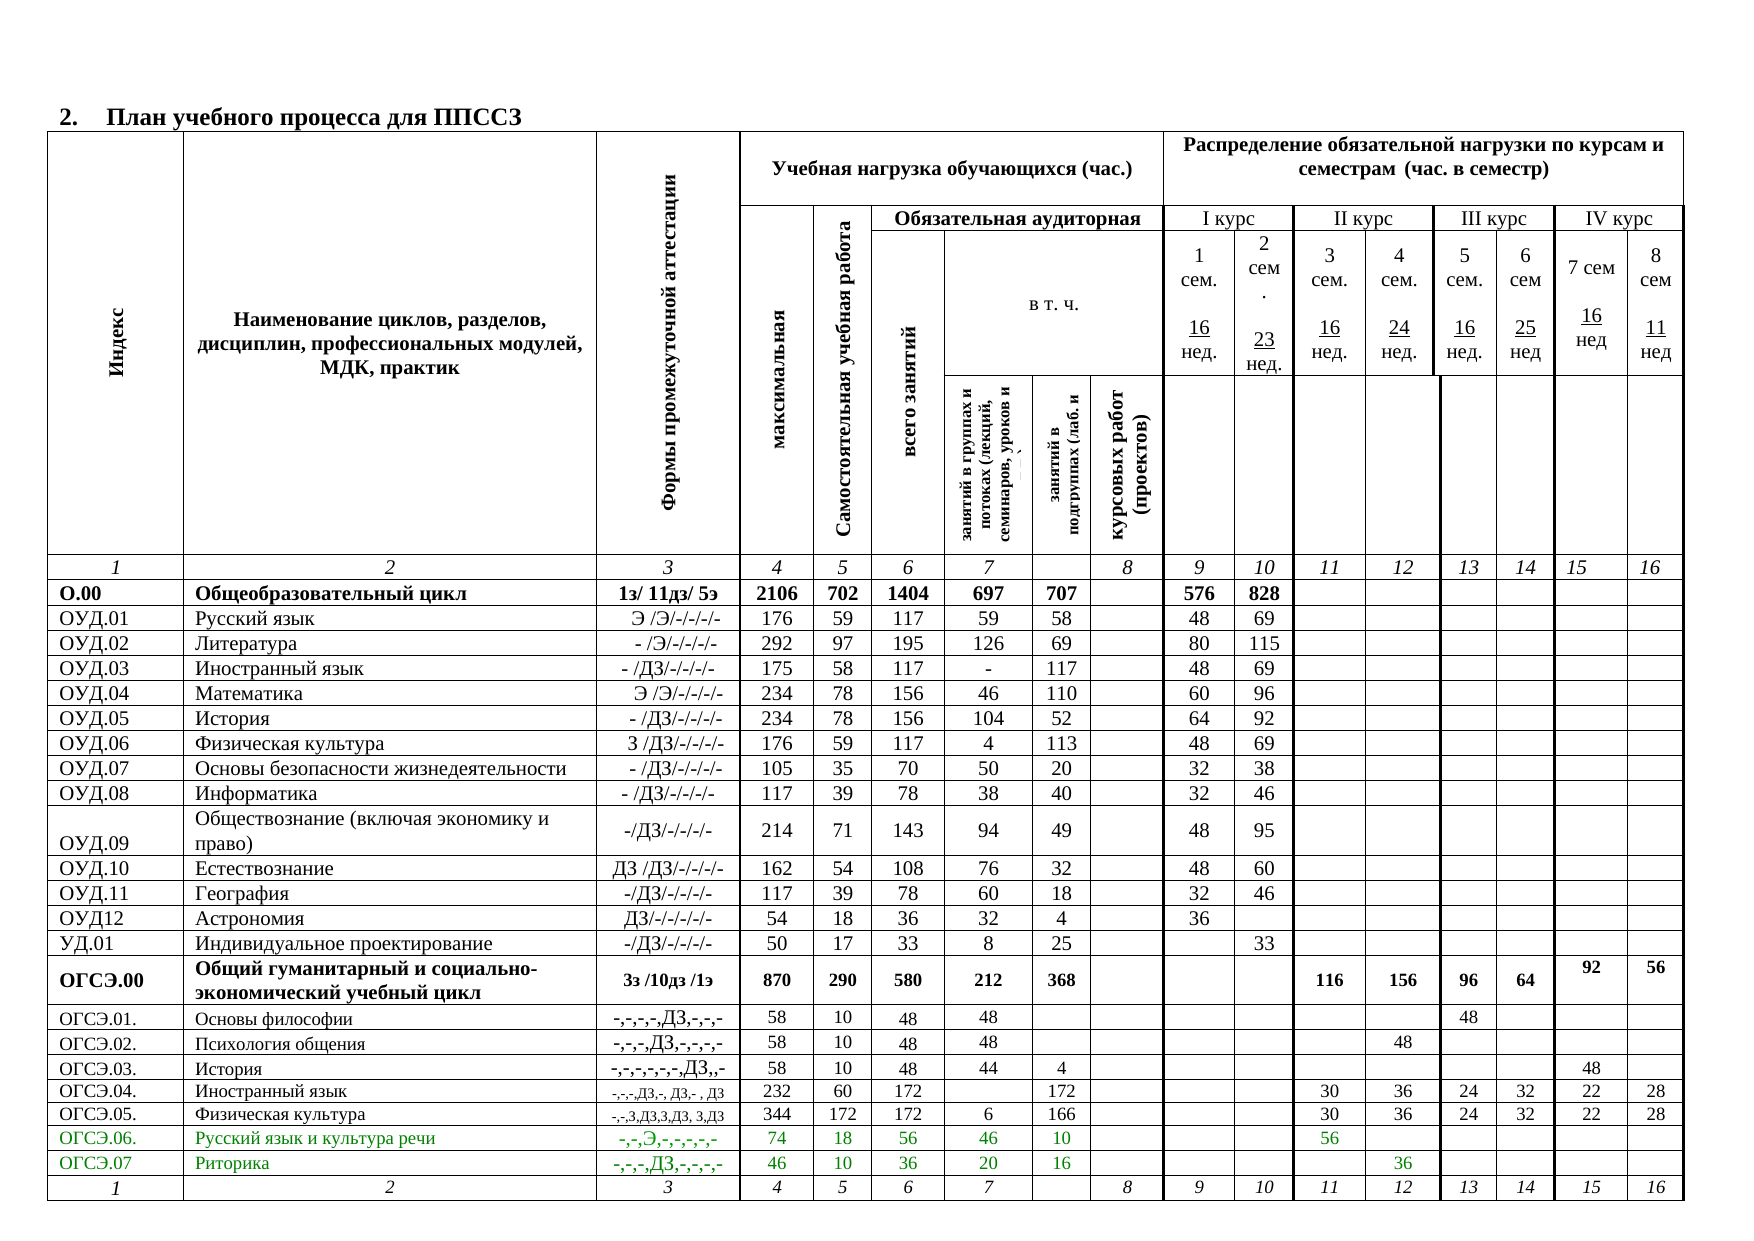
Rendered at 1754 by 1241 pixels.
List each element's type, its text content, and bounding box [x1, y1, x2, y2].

table_cell 38 [1235, 756, 1292, 780]
table_cell 5 [814, 555, 871, 579]
table_cell [1442, 1151, 1496, 1175]
table_cell 176 [741, 731, 813, 755]
table_cell [1628, 806, 1682, 854]
table_cell [1091, 731, 1162, 755]
table_cell 59 [945, 606, 1032, 629]
table_cell [1628, 631, 1682, 655]
table_cell 1 [48, 1176, 183, 1200]
table_cell [1628, 1126, 1682, 1150]
table_cell [1442, 606, 1496, 629]
table_cell [1366, 656, 1439, 680]
table_cell [1295, 1151, 1365, 1175]
table_cell Общий гуманитарный и социально-экономический учебный цикл [184, 956, 596, 1004]
table_cell 3з /10дз /1э [597, 956, 739, 1004]
table_cell [1442, 631, 1496, 655]
table_cell 48 [1442, 1005, 1496, 1029]
table_cell ОГСЭ.04. [48, 1080, 183, 1102]
table_cell 22 [1556, 1080, 1627, 1102]
table_cell 50 [945, 756, 1032, 780]
table_cell [1497, 606, 1553, 629]
table_cell 6 [872, 555, 944, 579]
table_cell ОГСЭ.01. [48, 1005, 183, 1029]
table_cell [1165, 956, 1234, 1004]
table_cell 58 [741, 1055, 813, 1079]
table_cell [1235, 1005, 1292, 1029]
table_cell 28 [1628, 1080, 1682, 1102]
table_cell [1235, 906, 1292, 930]
table_cell 117 [1033, 656, 1090, 680]
table_cell [1033, 555, 1090, 579]
table_cell Основы безопасности жизнедеятельности [184, 756, 596, 780]
table_cell 69 [1235, 606, 1292, 629]
table_cell 176 [741, 606, 813, 629]
table_cell Русский язык и культура речи [184, 1126, 596, 1150]
table_cell 1 сем. 16 нед. [1165, 231, 1234, 375]
table_cell [1091, 931, 1162, 955]
table_cell [1235, 1080, 1292, 1102]
table_cell 172 [814, 1103, 871, 1124]
table_cell 60 [814, 1080, 871, 1102]
table_cell Э /Э/-/-/-/- [597, 606, 739, 629]
table_cell 48 [1165, 731, 1234, 755]
table_cell [1442, 856, 1496, 879]
table_cell ОУД.07 [48, 756, 183, 780]
table_cell 56 [1628, 956, 1682, 1004]
table_cell 46 [741, 1151, 813, 1175]
table_cell [1628, 1005, 1682, 1029]
table_cell 49 [1033, 806, 1090, 854]
table_cell 70 [872, 756, 944, 780]
table_cell [1556, 906, 1627, 930]
table_cell [1295, 376, 1365, 554]
table_cell Психология общения [184, 1030, 596, 1054]
table_cell 78 [872, 881, 944, 905]
table_cell 32 [1165, 881, 1234, 905]
table_cell Э /Э/-/-/-/- [597, 681, 739, 705]
table_cell 5 сем. 16 нед. [1435, 231, 1496, 375]
table_cell 80 [1165, 631, 1234, 655]
table_cell 4 [1033, 1055, 1090, 1079]
table_cell Информатика [184, 781, 596, 805]
table_cell 12 [1366, 1176, 1439, 1200]
table_cell 54 [741, 906, 813, 930]
table_cell [1091, 1030, 1162, 1054]
table_cell [1165, 1151, 1234, 1175]
table_cell 14 [1497, 555, 1553, 579]
table_cell занятий в группах и потоках (лекций, семинаров, уроков и т.п.) [945, 376, 1032, 554]
table_cell [1497, 1030, 1553, 1054]
table_cell [1091, 1005, 1162, 1029]
table_cell З /ДЗ/-/-/-/- [597, 731, 739, 755]
table_cell [1295, 1030, 1365, 1054]
table_cell [1556, 856, 1627, 879]
table_cell [1295, 631, 1365, 655]
table_cell 4 [741, 555, 813, 579]
table_cell Математика [184, 681, 596, 705]
table_cell [1091, 1151, 1162, 1175]
table_cell ОУД.06 [48, 731, 183, 755]
table_cell 35 [814, 756, 871, 780]
table_cell [1556, 756, 1627, 780]
table_cell [1556, 931, 1627, 955]
table_cell 78 [814, 706, 871, 730]
table_cell 46 [1235, 881, 1292, 905]
table_cell ОГСЭ.00 [48, 956, 183, 1004]
table_cell максимальная [741, 206, 813, 554]
table_cell 38 [945, 781, 1032, 805]
table_cell -,-,З,ДЗ,З,ДЗ, З,ДЗ [597, 1103, 739, 1124]
table_cell История [184, 706, 596, 730]
table_cell 4 [945, 731, 1032, 755]
table_cell Литература [184, 631, 596, 655]
table_cell 95 [1235, 806, 1292, 854]
table_cell [1628, 781, 1682, 805]
table_cell [1442, 731, 1496, 755]
table_cell 48 [945, 1005, 1032, 1029]
table_cell [1497, 656, 1553, 680]
table_cell [1442, 1055, 1496, 1079]
table_cell 11 [1295, 1176, 1365, 1200]
table_cell 116 [1295, 956, 1365, 1004]
table_cell [1235, 376, 1292, 554]
table_cell [1628, 1151, 1682, 1175]
table_cell [1497, 1005, 1553, 1029]
table_cell 94 [945, 806, 1032, 854]
table_cell в т. ч. [945, 231, 1162, 375]
table_cell ОУД.02 [48, 631, 183, 655]
table_cell [1235, 1030, 1292, 1054]
table_cell [1366, 631, 1439, 655]
table_cell 25 [1033, 931, 1090, 955]
table_cell 4 сем. 24 нед. [1366, 231, 1432, 375]
table_cell 12 [1366, 555, 1439, 579]
table_cell [1235, 956, 1292, 1004]
table_cell Физическая культура [184, 731, 596, 755]
table_cell 6 [945, 1103, 1032, 1124]
table_cell [1556, 806, 1627, 854]
table_header Распределение обязательной нагрузки по курсам и семестрам (час. в семестр) [1164, 132, 1683, 204]
table_cell 60 [945, 881, 1032, 905]
table_cell 33 [1235, 931, 1292, 955]
table_cell [1366, 1055, 1439, 1079]
table_cell 10 [1033, 1126, 1090, 1150]
table_cell [1295, 781, 1365, 805]
table_cell [1497, 781, 1553, 805]
table_cell Физическая культура [184, 1103, 596, 1124]
table_cell [1366, 906, 1439, 930]
table_cell всего занятий [872, 231, 944, 554]
table_cell 78 [872, 781, 944, 805]
table_cell 2 [184, 1176, 596, 1200]
table_cell Общеобразовательный цикл [184, 580, 596, 604]
table_cell [1295, 856, 1365, 879]
table_cell Самостоятельная учебная работа [814, 206, 871, 554]
table_cell [1556, 731, 1627, 755]
table_cell 10 [814, 1055, 871, 1079]
table_cell -,-,Э,-,-,-,-,- [597, 1126, 739, 1150]
table_cell [1628, 1030, 1682, 1054]
table_cell [1628, 931, 1682, 955]
table_cell 156 [872, 681, 944, 705]
table_cell [1497, 631, 1553, 655]
table_cell [1556, 1151, 1627, 1175]
table_cell 48 [1165, 806, 1234, 854]
table_cell -/ДЗ/-/-/-/- [597, 881, 739, 905]
table_cell 576 [1165, 580, 1234, 604]
table_cell Индивидуальное проектирование [184, 931, 596, 955]
table_cell 9 [1165, 1176, 1234, 1200]
table_cell [1556, 1126, 1627, 1150]
table_cell 33 [872, 931, 944, 955]
table_cell 92 [1235, 706, 1292, 730]
table_cell [1556, 781, 1627, 805]
table_cell [1165, 376, 1234, 554]
table_cell 48 [872, 1005, 944, 1029]
table_cell 8 [1091, 1176, 1162, 1200]
table_cell 36 [1165, 906, 1234, 930]
table_cell 71 [814, 806, 871, 854]
table_cell [1091, 881, 1162, 905]
table_cell [1497, 580, 1553, 604]
table_cell [1295, 881, 1365, 905]
table_cell 1404 [872, 580, 944, 604]
table_cell [1235, 1055, 1292, 1079]
table_cell 1 [48, 555, 183, 579]
table_cell [1442, 376, 1496, 554]
table_cell [1556, 631, 1627, 655]
table_cell - /Э/-/-/-/- [597, 631, 739, 655]
table_cell 36 [1366, 1080, 1439, 1102]
table_cell [1366, 606, 1439, 629]
table_cell - /ДЗ/-/-/-/- [597, 656, 739, 680]
table_cell ОУД.10 [48, 856, 183, 879]
table_cell ОУД.08 [48, 781, 183, 805]
table_cell [1497, 931, 1553, 955]
table_cell 6 сем 25 нед [1497, 231, 1553, 375]
table_cell 162 [741, 856, 813, 879]
table_cell 48 [1165, 656, 1234, 680]
table_cell [1366, 681, 1439, 705]
table_cell 46 [945, 681, 1032, 705]
table_cell курсовых работ (проектов) [1091, 376, 1162, 554]
table_cell 20 [945, 1151, 1032, 1175]
table_cell 78 [814, 681, 871, 705]
table_cell -/ДЗ/-/-/-/- [597, 931, 739, 955]
table_cell 50 [741, 931, 813, 955]
table_cell 24 [1442, 1080, 1496, 1102]
table_cell ОУД.03 [48, 656, 183, 680]
table_cell 48 [1556, 1055, 1627, 1079]
table_cell [1628, 756, 1682, 780]
table_cell [1442, 1030, 1496, 1054]
table_cell 110 [1033, 681, 1090, 705]
table_cell 10 [1235, 555, 1292, 579]
table_cell [1628, 606, 1682, 629]
table_cell ДЗ/-/-/-/-/- [597, 906, 739, 930]
table_cell [1442, 931, 1496, 955]
table_cell 702 [814, 580, 871, 604]
table_cell [1235, 1103, 1292, 1124]
table_cell 195 [872, 631, 944, 655]
table_cell УД.01 [48, 931, 183, 955]
table_cell Иностранный язык [184, 1080, 596, 1102]
table_cell [1556, 706, 1627, 730]
table_cell Русский язык [184, 606, 596, 629]
table_cell 15 [1556, 555, 1627, 579]
table_cell ОУД.11 [48, 881, 183, 905]
table_cell 117 [872, 606, 944, 629]
table_cell 32 [1497, 1103, 1553, 1124]
table_cell [1442, 706, 1496, 730]
table_cell -,-,-,ДЗ,-,-,-,- [597, 1030, 739, 1054]
table_cell [1091, 1126, 1162, 1150]
table_cell [1366, 1126, 1439, 1150]
table_cell 32 [945, 906, 1032, 930]
table_cell [1366, 1005, 1439, 1029]
table_cell [1628, 881, 1682, 905]
table_cell 1з/ 11дз/ 5э [597, 580, 739, 604]
table_cell 117 [741, 781, 813, 805]
table_cell [1497, 376, 1553, 554]
table_cell 30 [1295, 1103, 1365, 1124]
table_cell [1091, 606, 1162, 629]
table_cell 156 [1366, 956, 1439, 1004]
table_cell 344 [741, 1103, 813, 1124]
table_cell О.00 [48, 580, 183, 604]
table_cell 126 [945, 631, 1032, 655]
table_cell -,-,-,ДЗ,-, ДЗ,- , ДЗ [597, 1080, 739, 1102]
table_cell [1556, 376, 1627, 554]
table_cell [1628, 856, 1682, 879]
table_cell 3 [597, 555, 739, 579]
table_cell 48 [1165, 606, 1234, 629]
table_cell 32 [1165, 756, 1234, 780]
table_cell [1442, 781, 1496, 805]
table_cell [1366, 376, 1439, 554]
table_cell 2106 [741, 580, 813, 604]
table_cell [1165, 1103, 1234, 1124]
table_cell 104 [945, 706, 1032, 730]
table_cell [1556, 1030, 1627, 1054]
table_cell [1091, 706, 1162, 730]
table_cell 15 [1556, 1176, 1627, 1200]
table_cell -,-,-,-,-,-,ДЗ,,- [597, 1055, 739, 1079]
table_cell [1366, 580, 1439, 604]
table_cell [1628, 1055, 1682, 1079]
table_cell ОГСЭ.02. [48, 1030, 183, 1054]
table_cell [1556, 580, 1627, 604]
table_cell [1091, 1055, 1162, 1079]
table_cell 39 [814, 781, 871, 805]
table_cell 96 [1235, 681, 1292, 705]
table_cell 69 [1235, 731, 1292, 755]
table_cell [1165, 1126, 1234, 1150]
table_cell 212 [945, 956, 1032, 1004]
table_cell 32 [1165, 781, 1234, 805]
table_cell [1091, 956, 1162, 1004]
table_cell [1442, 881, 1496, 905]
table_cell 707 [1033, 580, 1090, 604]
table_cell 59 [814, 731, 871, 755]
table_cell 115 [1235, 631, 1292, 655]
table_cell [1628, 906, 1682, 930]
table_cell 4 [741, 1176, 813, 1200]
table_cell - /ДЗ/-/-/-/- [597, 756, 739, 780]
table_cell 143 [872, 806, 944, 854]
table_cell 16 [1628, 555, 1682, 579]
table_cell [1165, 1080, 1234, 1102]
table_cell [1091, 806, 1162, 854]
table_cell Обязательная аудиторная [872, 206, 1162, 229]
table_cell [1497, 856, 1553, 879]
table_cell занятий в подгруппах (лаб. и практических занятий) [1033, 376, 1090, 554]
table_cell 368 [1033, 956, 1090, 1004]
table_cell 172 [872, 1103, 944, 1124]
table_cell [1442, 1126, 1496, 1150]
table_cell 10 [1235, 1176, 1292, 1200]
table_cell 18 [814, 1126, 871, 1150]
table_cell 97 [814, 631, 871, 655]
table_cell 30 [1295, 1080, 1365, 1102]
table_header Индекс [48, 132, 183, 554]
table_cell [1497, 1055, 1553, 1079]
table_cell [1366, 881, 1439, 905]
table_cell [1556, 656, 1627, 680]
table_cell 18 [814, 906, 871, 930]
table_cell 214 [741, 806, 813, 854]
table_cell ОГСЭ.06. [48, 1126, 183, 1150]
table_cell 39 [814, 881, 871, 905]
table_cell [1033, 1176, 1090, 1200]
table_cell 46 [945, 1126, 1032, 1150]
table_header Наименование циклов, разделов, дисциплин, профессиональных модулей, МДК, практик [184, 132, 596, 554]
table_cell [1628, 376, 1682, 554]
table_cell 13 [1442, 555, 1496, 579]
table_cell 105 [741, 756, 813, 780]
table_cell [1295, 756, 1365, 780]
table_cell ОУД.04 [48, 681, 183, 705]
table_cell 10 [814, 1030, 871, 1054]
table_cell 48 [872, 1030, 944, 1054]
table_cell 64 [1497, 956, 1553, 1004]
table_cell [1366, 706, 1439, 730]
table_cell [1628, 656, 1682, 680]
table_cell 2 сем. 23 нед. [1235, 231, 1292, 375]
table_cell [1295, 681, 1365, 705]
table_cell 3 [597, 1176, 739, 1200]
table_cell 17 [814, 931, 871, 955]
table_cell 697 [945, 580, 1032, 604]
table_header Формы промежуточной аттестации [597, 132, 739, 554]
table_cell [1628, 681, 1682, 705]
table_cell 10 [814, 1151, 871, 1175]
table_cell Риторика [184, 1151, 596, 1175]
table_cell [1295, 931, 1365, 955]
table_cell [1442, 656, 1496, 680]
table_cell [1295, 731, 1365, 755]
table_cell 117 [741, 881, 813, 905]
table_cell 292 [741, 631, 813, 655]
table_cell 2 [184, 555, 596, 579]
table_cell 56 [1295, 1126, 1365, 1150]
table_cell 59 [814, 606, 871, 629]
table_cell [1366, 806, 1439, 854]
table_cell ОУД12 [48, 906, 183, 930]
table_cell 58 [741, 1005, 813, 1029]
table_cell -/ДЗ/-/-/-/- [597, 806, 739, 854]
table_cell 56 [872, 1126, 944, 1150]
table_cell [1091, 681, 1162, 705]
table_cell 8 [1091, 555, 1162, 579]
table_cell [1497, 756, 1553, 780]
table_cell [1497, 906, 1553, 930]
table_cell [1165, 1055, 1234, 1079]
table_header Учебная нагрузка обучающихся (час.) [741, 132, 1163, 204]
table_cell [1091, 781, 1162, 805]
table_cell [1556, 1005, 1627, 1029]
table_cell 36 [872, 906, 944, 930]
table_cell 10 [814, 1005, 871, 1029]
table_cell 234 [741, 681, 813, 705]
table_cell 36 [1366, 1151, 1439, 1175]
table_cell 28 [1628, 1103, 1682, 1124]
table_cell III курс [1435, 206, 1553, 229]
table_cell 11 [1295, 555, 1365, 579]
table_cell [1497, 1126, 1553, 1150]
table_cell 117 [872, 731, 944, 755]
table_cell [1091, 580, 1162, 604]
table_cell 54 [814, 856, 871, 879]
table_cell [1556, 681, 1627, 705]
table_cell 36 [1366, 1103, 1439, 1124]
table_cell [1442, 756, 1496, 780]
table_cell [1366, 781, 1439, 805]
table_cell 64 [1165, 706, 1234, 730]
table_cell 6 [872, 1176, 944, 1200]
table_cell [1295, 1005, 1365, 1029]
table_cell 58 [814, 656, 871, 680]
table_cell 108 [872, 856, 944, 879]
table_cell 40 [1033, 781, 1090, 805]
table_cell Иностранный язык [184, 656, 596, 680]
table_cell 60 [1165, 681, 1234, 705]
table_cell 13 [1442, 1176, 1496, 1200]
table_cell I курс [1165, 206, 1292, 229]
table_cell -,-,-,ДЗ,-,-,-,- [597, 1151, 739, 1175]
table_cell 92 [1556, 956, 1627, 1004]
table_cell 46 [1235, 781, 1292, 805]
table_cell 16 [1033, 1151, 1090, 1175]
table_cell История [184, 1055, 596, 1079]
table_cell [1442, 681, 1496, 705]
table_cell 8 [945, 931, 1032, 955]
table_cell II курс [1295, 206, 1432, 229]
table_cell [1497, 806, 1553, 854]
table_cell [1628, 706, 1682, 730]
table_cell ОУД.01 [48, 606, 183, 629]
table_cell 234 [741, 706, 813, 730]
table_cell 44 [945, 1055, 1032, 1079]
table_cell [1295, 1055, 1365, 1079]
table_cell [1497, 1151, 1553, 1175]
table_cell [1497, 731, 1553, 755]
table_cell 870 [741, 956, 813, 1004]
table_cell Обществознание (включая экономику и право) [184, 806, 596, 854]
table_cell IV курс [1556, 206, 1682, 229]
table_cell 14 [1497, 1176, 1553, 1200]
table_cell - /ДЗ/-/-/-/- [597, 781, 739, 805]
table_cell 24 [1442, 1103, 1496, 1124]
table_cell ОУД.09 [48, 806, 183, 854]
table_cell 36 [872, 1151, 944, 1175]
table_cell [1235, 1151, 1292, 1175]
table_cell ОГСЭ.07 [48, 1151, 183, 1175]
table_cell [1442, 906, 1496, 930]
table_cell [1091, 856, 1162, 879]
table_cell [1235, 1126, 1292, 1150]
table_cell [1165, 931, 1234, 955]
table_cell [1366, 756, 1439, 780]
table_cell [1165, 1005, 1234, 1029]
table_cell [1497, 706, 1553, 730]
table_cell 175 [741, 656, 813, 680]
table_cell [1091, 756, 1162, 780]
table_cell -,-,-,-,ДЗ,-,-,- [597, 1005, 739, 1029]
table_cell [1366, 731, 1439, 755]
table_cell 828 [1235, 580, 1292, 604]
table_cell ОГСЭ.03. [48, 1055, 183, 1079]
table_cell [1295, 906, 1365, 930]
table_cell 58 [1033, 606, 1090, 629]
table_cell - /ДЗ/-/-/-/- [597, 706, 739, 730]
table_cell [1366, 856, 1439, 879]
table_cell 172 [872, 1080, 944, 1102]
table_cell 3 сем. 16 нед. [1295, 231, 1365, 375]
table_cell Основы философии [184, 1005, 596, 1029]
table_cell 52 [1033, 706, 1090, 730]
table_cell Астрономия [184, 906, 596, 930]
table_cell 69 [1235, 656, 1292, 680]
table_cell [1165, 1030, 1234, 1054]
table_cell 8 сем 11 нед [1628, 231, 1682, 375]
table_cell [1628, 731, 1682, 755]
table_cell [1628, 580, 1682, 604]
table_cell 172 [1033, 1080, 1090, 1102]
table_cell 9 [1165, 555, 1234, 579]
table_cell География [184, 881, 596, 905]
table_cell 74 [741, 1126, 813, 1150]
table_cell [1091, 1103, 1162, 1124]
table_cell 232 [741, 1080, 813, 1102]
table_cell [1366, 931, 1439, 955]
table_cell 117 [872, 656, 944, 680]
table_cell [1442, 580, 1496, 604]
table_cell 76 [945, 856, 1032, 879]
table_cell 290 [814, 956, 871, 1004]
table_cell 32 [1033, 856, 1090, 879]
table_cell [1295, 656, 1365, 680]
table_cell 48 [872, 1055, 944, 1079]
table_cell [945, 1080, 1032, 1102]
table_cell 48 [945, 1030, 1032, 1054]
table_cell 4 [1033, 906, 1090, 930]
table_cell 32 [1497, 1080, 1553, 1102]
table_cell [1295, 706, 1365, 730]
table_cell [1497, 881, 1553, 905]
table_cell 69 [1033, 631, 1090, 655]
table_cell 156 [872, 706, 944, 730]
table_cell [1091, 656, 1162, 680]
table_cell 22 [1556, 1103, 1627, 1124]
table_cell [1295, 606, 1365, 629]
table_cell 60 [1235, 856, 1292, 879]
table_cell 7 [945, 1176, 1032, 1200]
table_cell 18 [1033, 881, 1090, 905]
table_cell 5 [814, 1176, 871, 1200]
table_cell [1033, 1030, 1090, 1054]
table_cell 166 [1033, 1103, 1090, 1124]
table_cell 16 [1628, 1176, 1682, 1200]
table_cell [1091, 906, 1162, 930]
table_cell 58 [741, 1030, 813, 1054]
table_cell [1091, 1080, 1162, 1102]
table_cell [1556, 606, 1627, 629]
list План учебного процесса для ППССЗ [59, 102, 1695, 131]
table_cell 7 [945, 555, 1032, 579]
table_cell Естествознание [184, 856, 596, 879]
table_cell 580 [872, 956, 944, 1004]
table_cell 20 [1033, 756, 1090, 780]
table_cell [1295, 580, 1365, 604]
table_cell 113 [1033, 731, 1090, 755]
table_cell 96 [1442, 956, 1496, 1004]
table_cell [1442, 806, 1496, 854]
table_cell ОГСЭ.05. [48, 1103, 183, 1124]
table_cell [1497, 681, 1553, 705]
table_cell 48 [1366, 1030, 1439, 1054]
table_cell 48 [1165, 856, 1234, 879]
table_cell 7 сем 16 нед [1556, 231, 1627, 375]
table_cell [1556, 881, 1627, 905]
table_cell ОУД.05 [48, 706, 183, 730]
table_cell ДЗ /ДЗ/-/-/-/- [597, 856, 739, 879]
table_cell [1091, 631, 1162, 655]
table_cell [1295, 806, 1365, 854]
table_cell [1033, 1005, 1090, 1029]
table_cell - [945, 656, 1032, 680]
